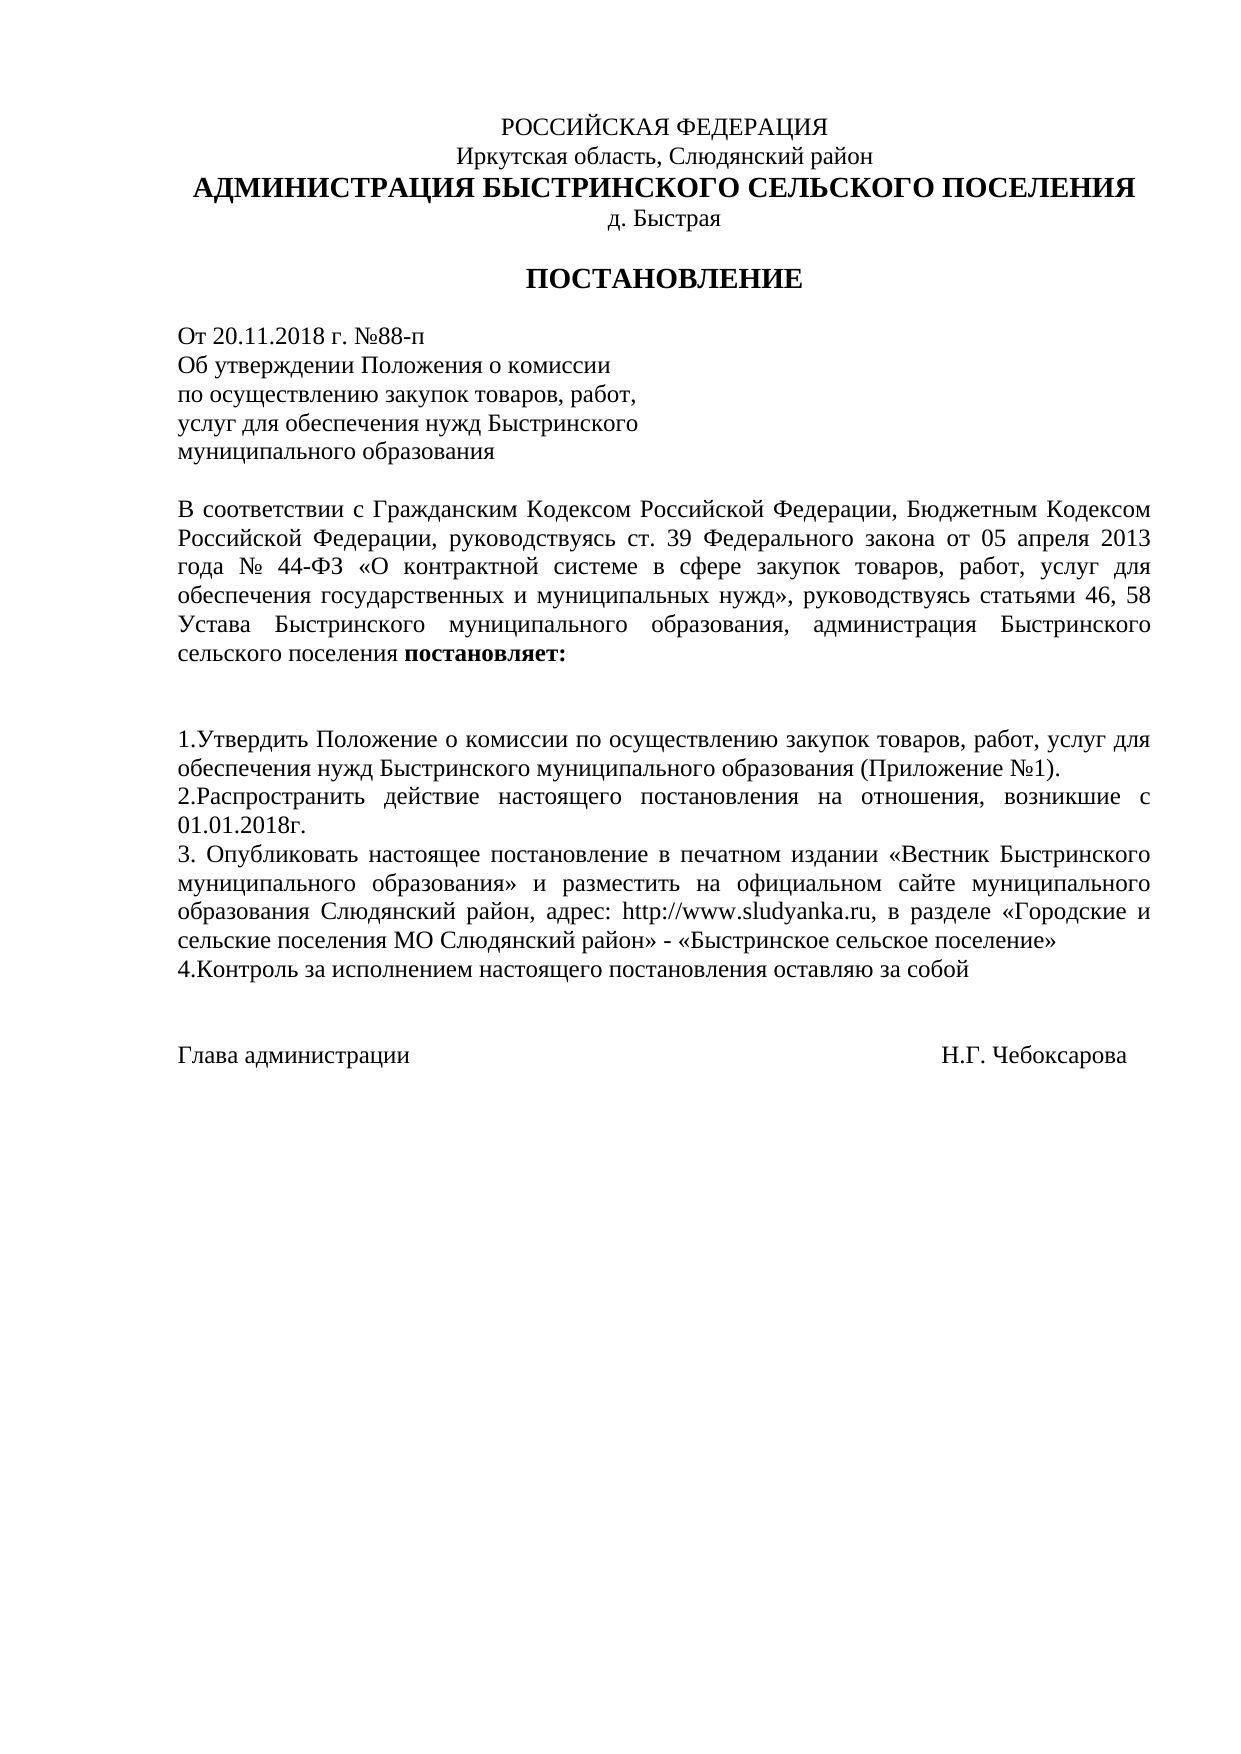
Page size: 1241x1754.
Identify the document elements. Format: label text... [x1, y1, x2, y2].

text 2.Распространить действие настоящего постановления на отношения, возникшие с 01.01.2018г. [177, 781, 1152, 839]
text д. Быстрая [177, 203, 1152, 232]
text 3. Опубликовать настоящее постановление в печатном издании «Вестник Быстринского муниципального образования» и разместить на официальном сайте муниципального образования Слюдянский район, адрес: http://www.sludyanka.ru, в разделе «Городские и сельские поселения МО Слюдянский район» - «Быстринское сельское поселение» [177, 839, 1152, 954]
text ПОСТАНОВЛЕНИЕ [177, 261, 1152, 294]
text Иркутская область, Слюдянский район [177, 141, 1152, 170]
text Об утверждении Положения о комиссии [177, 350, 1152, 379]
text От 20.11.2018 г. №88-п [177, 321, 672, 350]
text В соответствии с Гражданским Кодексом Российской Федерации, Бюджетным Кодексом Российской Федерации, руководствуясь ст. 39 Федерального закона от 05 апреля 2013 года № 44-ФЗ «О контрактной системе в сфере закупок товаров, работ, услуг для обеспечения государственных и муниципальных нужд», руководствуясь статьями 46, 58 Устава Быстринского муниципального образования, администрация Быстринского сельского поселения постановляет: [177, 494, 1152, 666]
text 1.Утвердить Положение о комиссии по осуществлению закупок товаров, работ, услуг для обеспечения нужд Быстринского муниципального образования (Приложение №1). [177, 724, 1152, 781]
text РОССИЙСКАЯ ФЕДЕРАЦИЯ [177, 112, 1152, 141]
text услуг для обеспечения нужд Быстринского [177, 408, 1152, 436]
text Глава администрации Н.Г. Чебоксарова [177, 1040, 1152, 1069]
text по осуществлению закупок товаров, работ, [177, 379, 1152, 408]
text муниципального образования [177, 436, 1152, 465]
text 4.Контроль за исполнением настоящего постановления оставляю за собой [177, 954, 1152, 983]
text АДМИНИСТРАЦИЯ БЫСТРИНСКОГО СЕЛЬСКОГО ПОСЕЛЕНИЯ [177, 170, 1152, 203]
